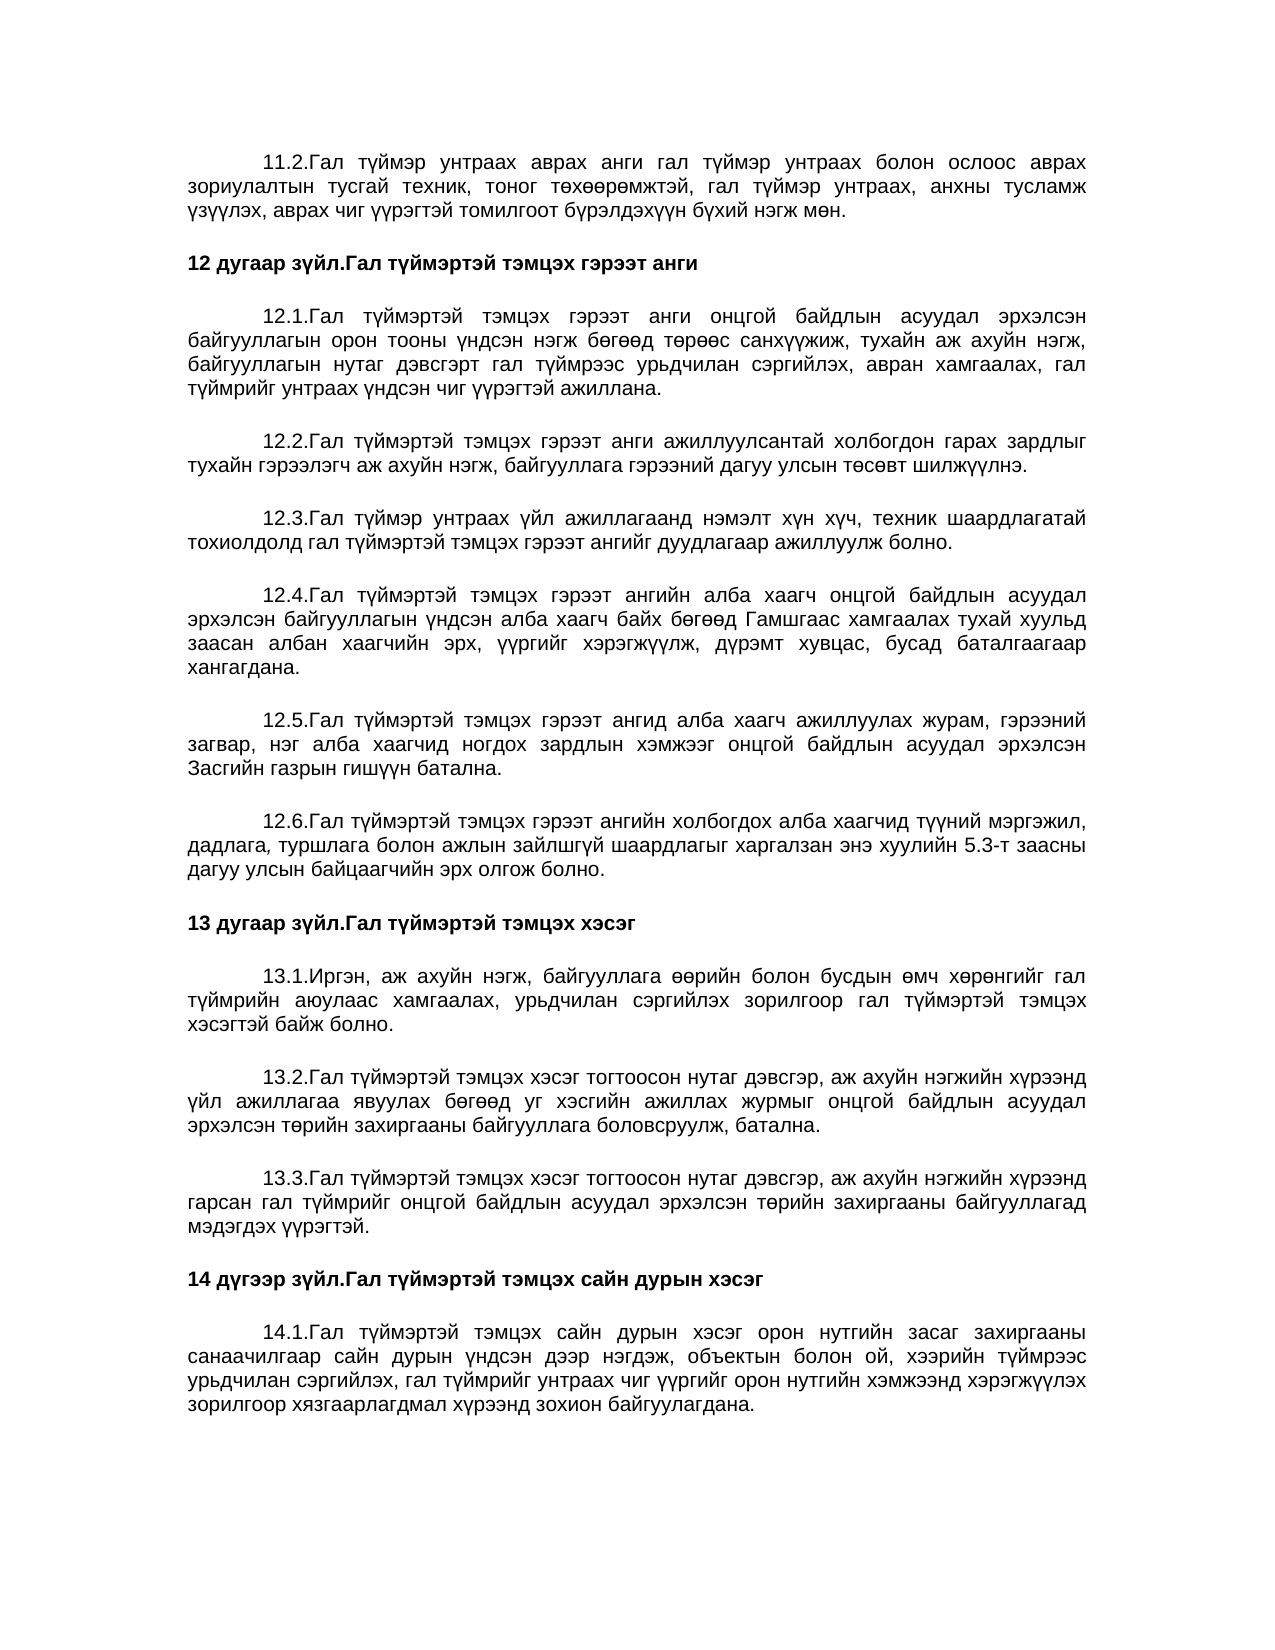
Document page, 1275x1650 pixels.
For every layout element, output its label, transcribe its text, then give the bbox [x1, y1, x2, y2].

text 12.1.Гал түймэртэй тэмцэх гэрээт анги онцгой байдлын асуудал эрхэлсэн байгууллагын орон тооны үндсэн нэгж бөгөөд төрөөс санхүүжиж, тухайн аж ахуйн нэгж, байгууллагын нутаг дэвсгэрт гал түймрээс урьдчилан сэргийлэх, авран хамгаалах, гал түймрийг унтраах үндсэн чиг үүрэгтэй ажиллана. [187, 304, 1087, 400]
text 12.4.Гал түймэртэй тэмцэх гэрээт ангийн алба хаагч онцгой байдлын асуудал эрхэлсэн байгууллагын үндсэн алба хаагч байх бөгөөд Гамшгаас хамгаалах тухай хуульд заасан албан хаагчийн эрх, үүргийг хэрэгжүүлж, дүрэмт хувцас, бусад баталгаагаар хангагдана. [187, 583, 1087, 679]
text 13.1.Иргэн, аж ахуйн нэгж, байгууллага өөрийн болон бусдын өмч хөрөнгийг гал түймрийн аюулаас хамгаалах, урьдчилан сэргийлэх зорилгоор гал түймэртэй тэмцэх хэсэгтэй байж болно. [187, 963, 1087, 1035]
text 13 дугаар зүйл.Гал түймэртэй тэмцэх хэсэг [187, 910, 1087, 934]
text 14 дүгээр зүйл.Гал түймэртэй тэмцэх сайн дурын хэсэг [187, 1267, 1087, 1291]
text 13.2.Гал түймэртэй тэмцэх хэсэг тогтоосон нутаг дэвсгэр, аж ахуйн нэгжийн хүрээнд үйл ажиллагаа явуулах бөгөөд уг хэсгийн ажиллах журмыг онцгой байдлын асуудал эрхэлсэн төрийн захиргааны байгууллага боловсруулж, батална. [187, 1064, 1087, 1136]
text 11.2.Гал түймэр унтраах аврах анги гал түймэр унтраах болон ослоос аврах зориулалтын тусгай техник, тоног төхөөрөмжтэй, гал түймэр унтраах, анхны тусламж үзүүлэх, аврах чиг үүрэгтэй томилгоот бүрэлдэхүүн бүхий нэгж мөн. [187, 150, 1087, 222]
text 12.5.Гал түймэртэй тэмцэх гэрээт ангид алба хаагч ажиллуулах журам, гэрээний загвар, нэг алба хаагчид ногдох зардлын хэмжээг онцгой байдлын асуудал эрхэлсэн Засгийн газрын гишүүн батална. [187, 708, 1087, 780]
text 12.3.Гал түймэр унтраах үйл ажиллагаанд нэмэлт хүн хүч, техник шаардлагатай тохиолдолд гал түймэртэй тэмцэх гэрээт ангийг дуудлагаар ажиллуулж болно. [187, 506, 1087, 554]
text 12 дугаар зүйл.Гал түймэртэй тэмцэх гэрээт анги [187, 251, 1087, 275]
text 12.6.Гал түймэртэй тэмцэх гэрээт ангийн холбогдох алба хаагчид түүний мэргэжил, дадлага, туршлага болон ажлын зайлшгүй шаардлагыг харгалзан энэ хуулийн 5.3-т заасны дагуу улсын байцаагчийн эрх олгож болно. [187, 809, 1087, 881]
text 13.3.Гал түймэртэй тэмцэх хэсэг тогтоосон нутаг дэвсгэр, аж ахуйн нэгжийн хүрээнд гарсан гал түймрийг онцгой байдлын асуудал эрхэлсэн төрийн захиргааны байгууллагад мэдэгдэх үүрэгтэй. [187, 1166, 1087, 1237]
text 14.1.Гал түймэртэй тэмцэх сайн дурын хэсэг орон нутгийн засаг захиргааны санаачилгаар сайн дурын үндсэн дээр нэгдэж, объектын болон ой, хээрийн түймрээс урьдчилан сэргийлэх, гал түймрийг унтраах чиг үүргийг орон нутгийн хэмжээнд хэрэгжүүлэх зорилгоор хязгаарлагдмал хүрээнд зохион байгуулагдана. [187, 1320, 1087, 1416]
text 12.2.Гал түймэртэй тэмцэх гэрээт анги ажиллуулсантай холбогдон гарах зардлыг тухайн гэрээлэгч аж ахуйн нэгж, байгууллага гэрээний дагуу улсын төсөвт шилжүүлнэ. [187, 429, 1087, 477]
